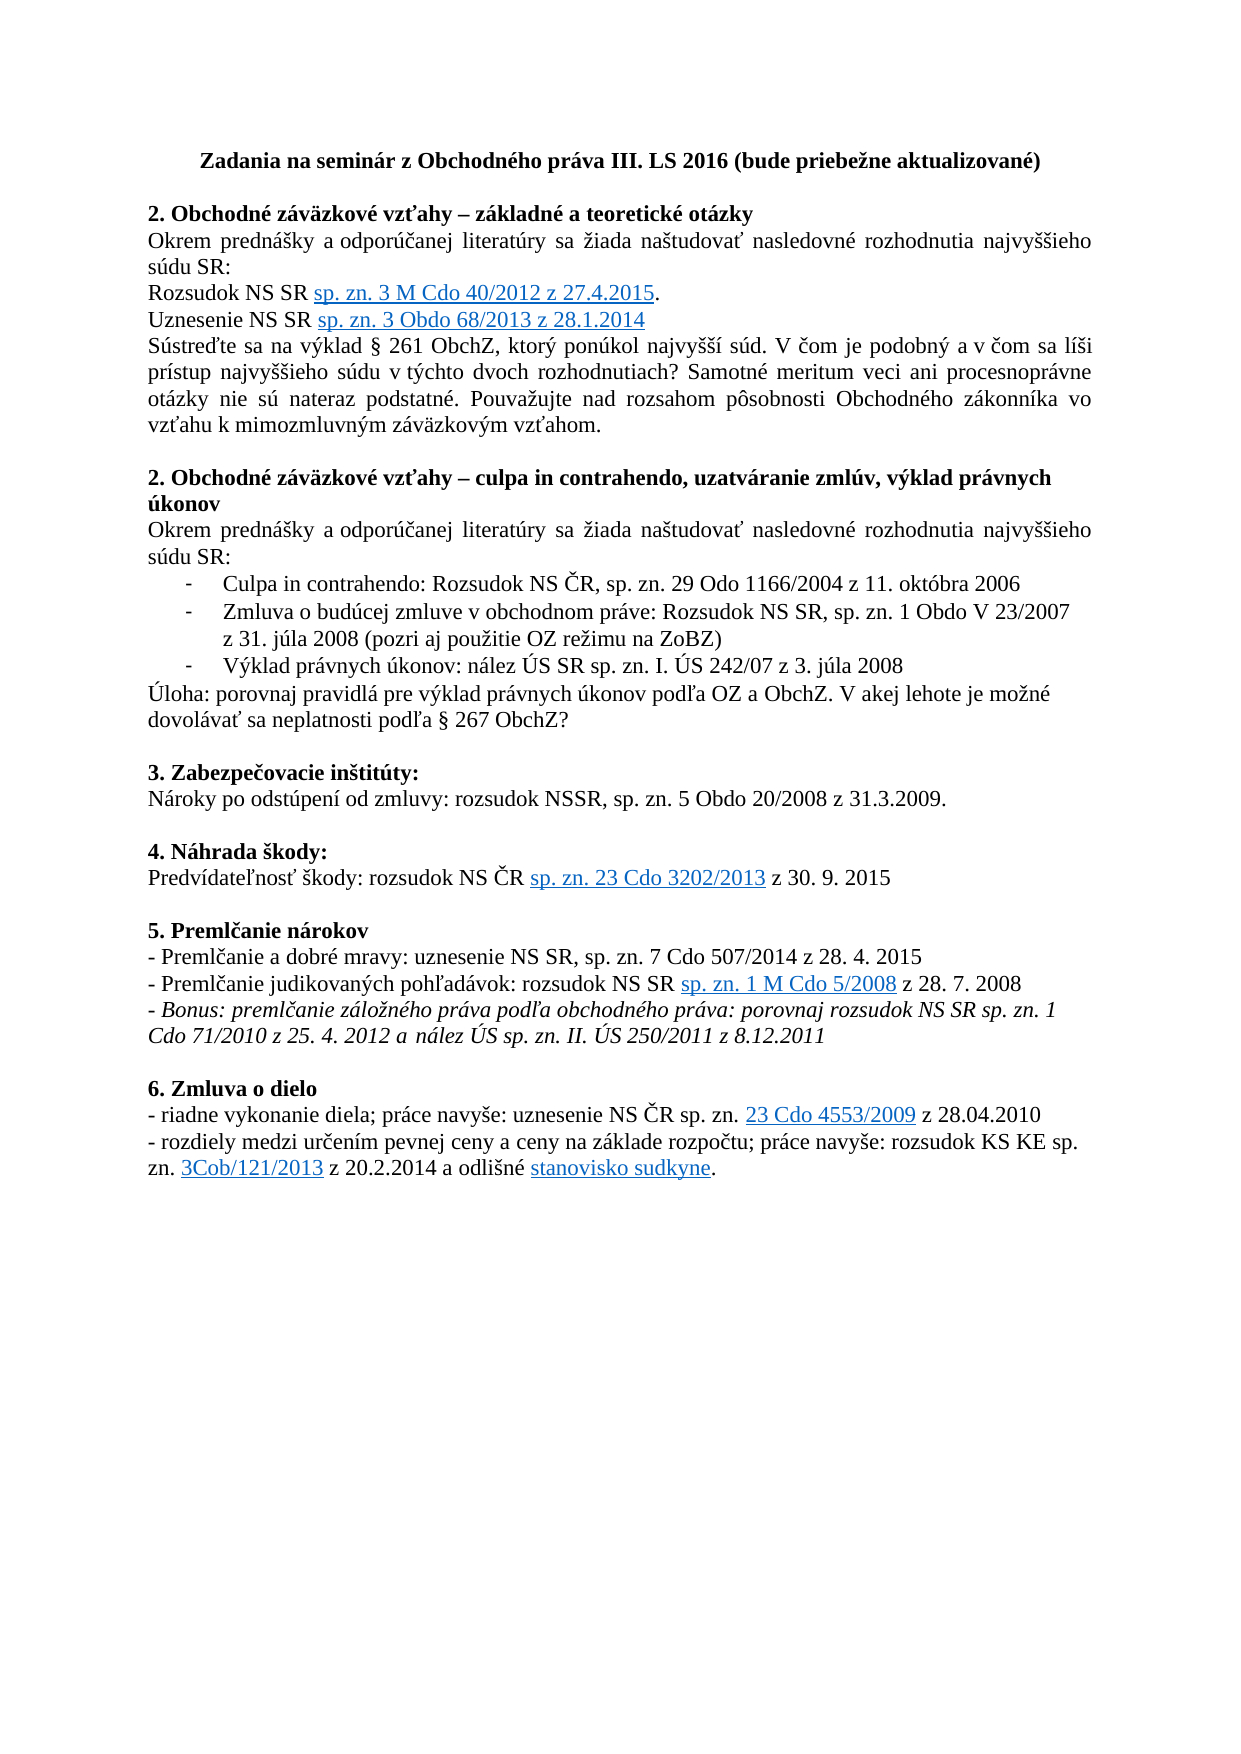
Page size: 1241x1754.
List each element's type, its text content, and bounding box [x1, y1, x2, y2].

text Nároky po odstúpení od zmluvy: rozsudok NSSR, sp. zn. 5 Obdo 20/2008 z 31.3.2009. [148, 785, 1093, 811]
text - Premlčanie a dobré mravy: uznesenie NS SR, sp. zn. 7 Cdo 507/2014 z 28. 4. 2015 [148, 943, 1093, 969]
text - Premlčanie judikovaných pohľadávok: rozsudok NS SR sp. zn. 1 M Cdo 5/2008 z 28. 7. 2008 [148, 969, 1093, 996]
text Zadania na seminár z Obchodného práva III. LS 2016 (bude priebežne aktualizované) [148, 148, 1093, 174]
text - Bonus: premlčanie záložného práva podľa obchodného práva: porovnaj rozsudok NS SR sp. zn. 1 Cdo 71/2010 z 25. 4. 2012 a nález ÚS sp. zn. II. ÚS 250/2011 z 8.12.2011 [148, 996, 1093, 1049]
text - riadne vykonanie diela; práce navyše: uznesenie NS ČR sp. zn. 23 Cdo 4553/2009 z 28.04.2010 [148, 1101, 1093, 1128]
text 2. Obchodné záväzkové vzťahy – culpa in contrahendo, uzatváranie zmlúv, výklad právnych úkonov [148, 464, 1093, 517]
text Sústreďte sa na výklad § 261 ObchZ, ktorý ponúkol najvyšší súd. V čom je podobný a v čom sa líši prístup najvyššieho súdu v týchto dvoch rozhodnutiach? Samotné meritum veci ani procesnoprávne otázky nie sú nateraz podstatné. Pouvažujte nad rozsahom pôsobnosti Obchodného zákonníka vo vzťahu k mimozmluvným záväzkovým vzťahom. [148, 332, 1093, 437]
text Okrem prednášky a odporúčanej literatúry sa žiada naštudovať nasledovné rozhodnutia najvyššieho súdu SR: [148, 227, 1093, 279]
text - rozdiely medzi určením pevnej ceny a ceny na základe rozpočtu; práce navyše: rozsudok KS KE sp. zn. 3Cob/121/2013 z 20.2.2014 a odlišné stanovisko sudkyne. [148, 1128, 1093, 1180]
list Zmluva o budúcej zmluve v obchodnom práve: Rozsudok NS SR, sp. zn. 1 Obdo V 23/2007 z 31. júla 2008 (pozri aj použitie OZ režimu na ZoBZ) [185, 597, 1093, 652]
text 4. Náhrada škody: [148, 838, 1093, 864]
list Výklad právnych úkonov: nález ÚS SR sp. zn. I. ÚS 242/07 z 3. júla 2008 [185, 652, 1093, 680]
list Culpa in contrahendo: Rozsudok NS ČR, sp. zn. 29 Odo 1166/2004 z 11. októbra 2006 [185, 569, 1093, 597]
text Rozsudok NS SR sp. zn. 3 M Cdo 40/2012 z 27.4.2015. [148, 279, 1093, 306]
text 2. Obchodné záväzkové vzťahy – základné a teoretické otázky [148, 200, 1093, 227]
text Okrem prednášky a odporúčanej literatúry sa žiada naštudovať nasledovné rozhodnutia najvyššieho súdu SR: [148, 517, 1093, 569]
text 3. Zabezpečovacie inštitúty: [148, 759, 1093, 785]
text Predvídateľnosť škody: rozsudok NS ČR sp. zn. 23 Cdo 3202/2013 z 30. 9. 2015 [148, 864, 1093, 891]
text 6. Zmluva o dielo [148, 1075, 1093, 1101]
text Uznesenie NS SR sp. zn. 3 Obdo 68/2013 z 28.1.2014 [148, 306, 1093, 332]
text Úloha: porovnaj pravidlá pre výklad právnych úkonov podľa OZ a ObchZ. V akej lehote je možné dovolávať sa neplatnosti podľa § 267 ObchZ? [148, 680, 1093, 732]
text 5. Premlčanie nárokov [148, 917, 1093, 943]
